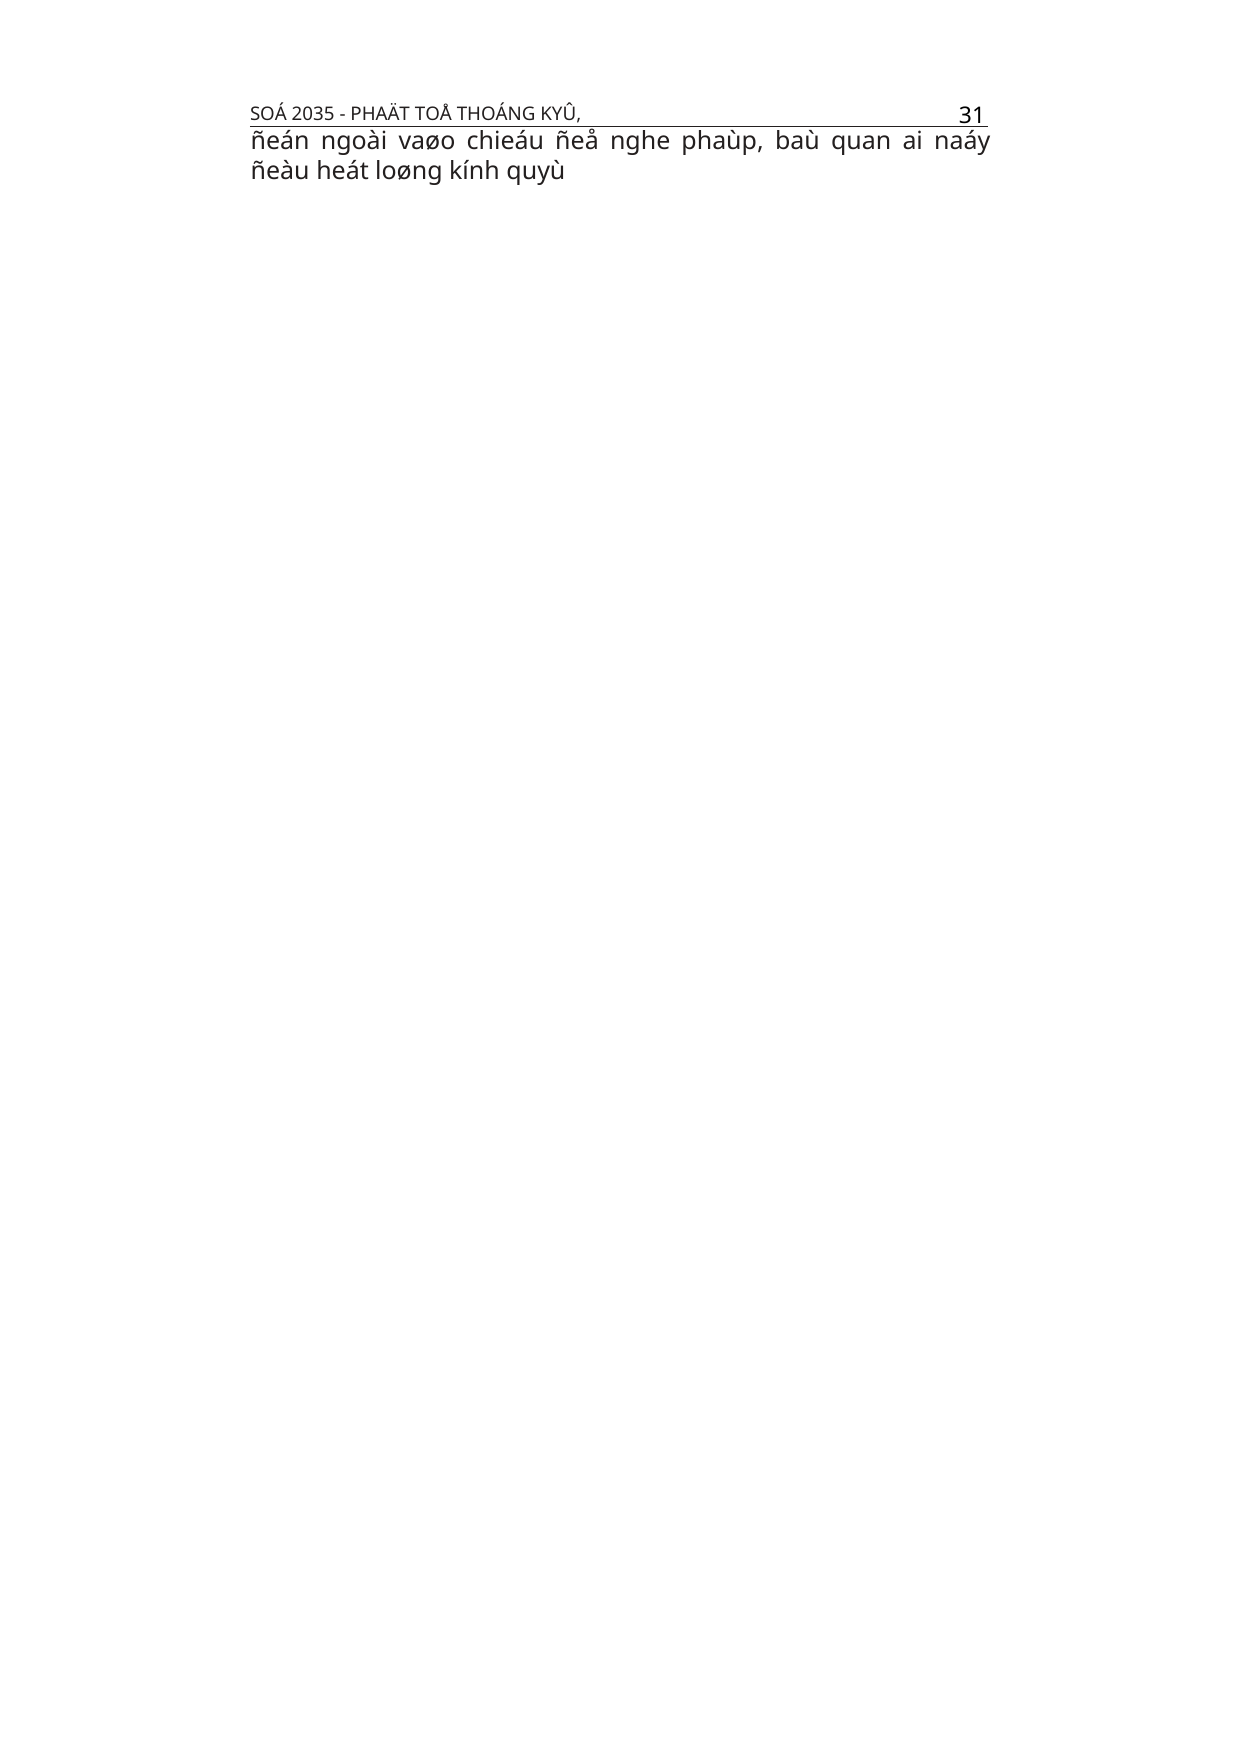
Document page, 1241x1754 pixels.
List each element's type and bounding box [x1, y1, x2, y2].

text [250, 125, 990, 187]
